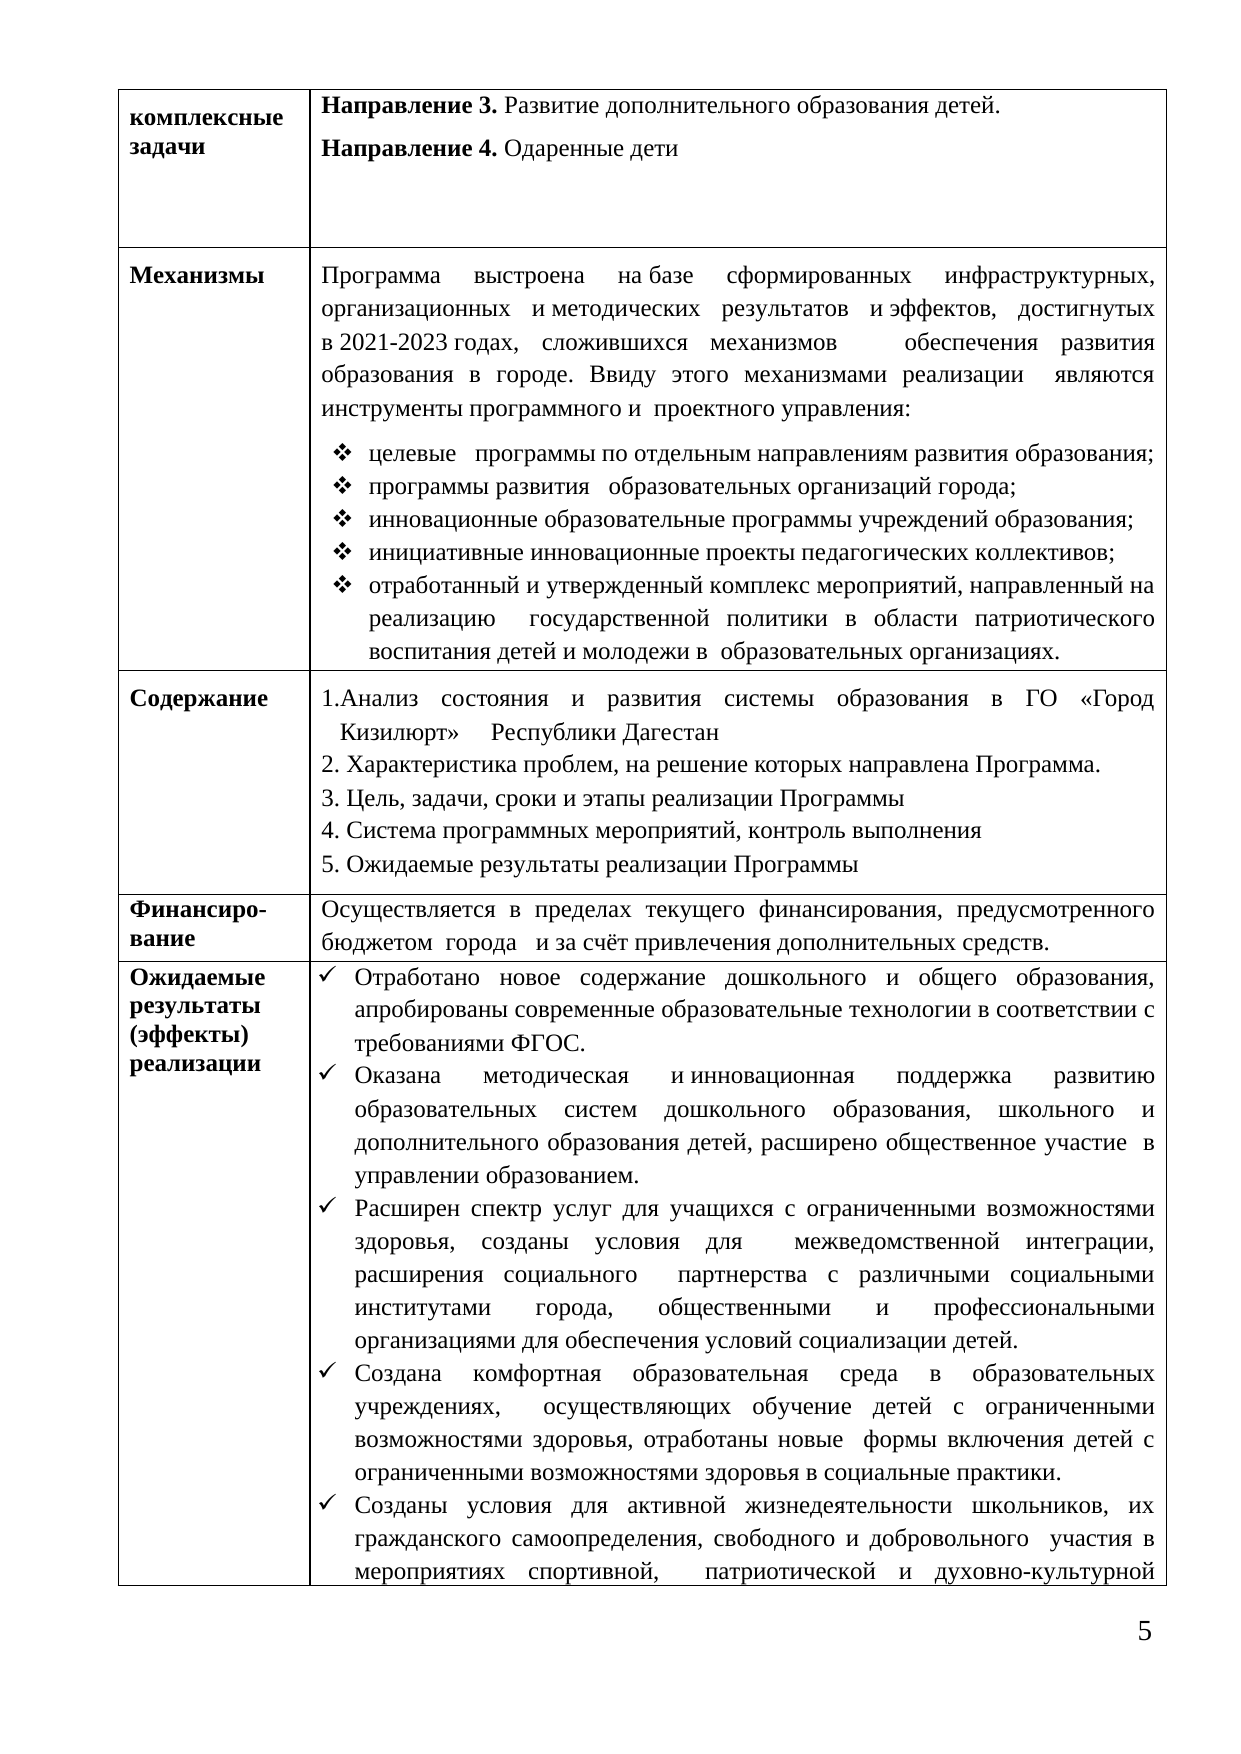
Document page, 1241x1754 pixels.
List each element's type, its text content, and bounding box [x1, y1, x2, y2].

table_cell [119, 962, 309, 1585]
table_cell Механизмы [119, 248, 309, 670]
table_cell Осуществляется в пределах текущего финансирования, предусмотренного бюджетом города и за счёт привлечения дополнительных средств. [311, 895, 1166, 961]
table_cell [311, 962, 1166, 1585]
table_cell 1.Анализ состояния и развития системы образования в ГО «Город Кизилюрт» Республики Дагестан 2. Характеристика проблем, на решение которых направлена Программа. 3. Цель, задачи, сроки и этапы реализации Программы 4. Система программных мероприятий, контроль выполнения 5. Ожидаемые результаты реализации Программы [311, 671, 1166, 893]
table_cell Финансиро- вание [119, 895, 309, 961]
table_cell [311, 90, 1166, 247]
table_cell Программа выстроена на базе сформированных инфраструктурных, организационных и методических результатов и эффектов, достигнутых в 2021-2023 годах, сложившихся механизмов обеспечения развития образования в городе. Ввиду этого механизмами реализации являются инструменты программного и проектного управления: целевые программы по отдельным направлениям развития образования; программы развития образовательных организаций города; инновационные образовательные программы учреждений образования; инициативные инновационные проекты педагогических коллективов; отработанный и утвержденный комплекс мероприятий, направленный на реализацию государственной политики в области патриотического воспитания детей и молодежи в образовательных организациях. [311, 248, 1166, 670]
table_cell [119, 90, 309, 247]
table_cell Содержание [119, 671, 309, 893]
